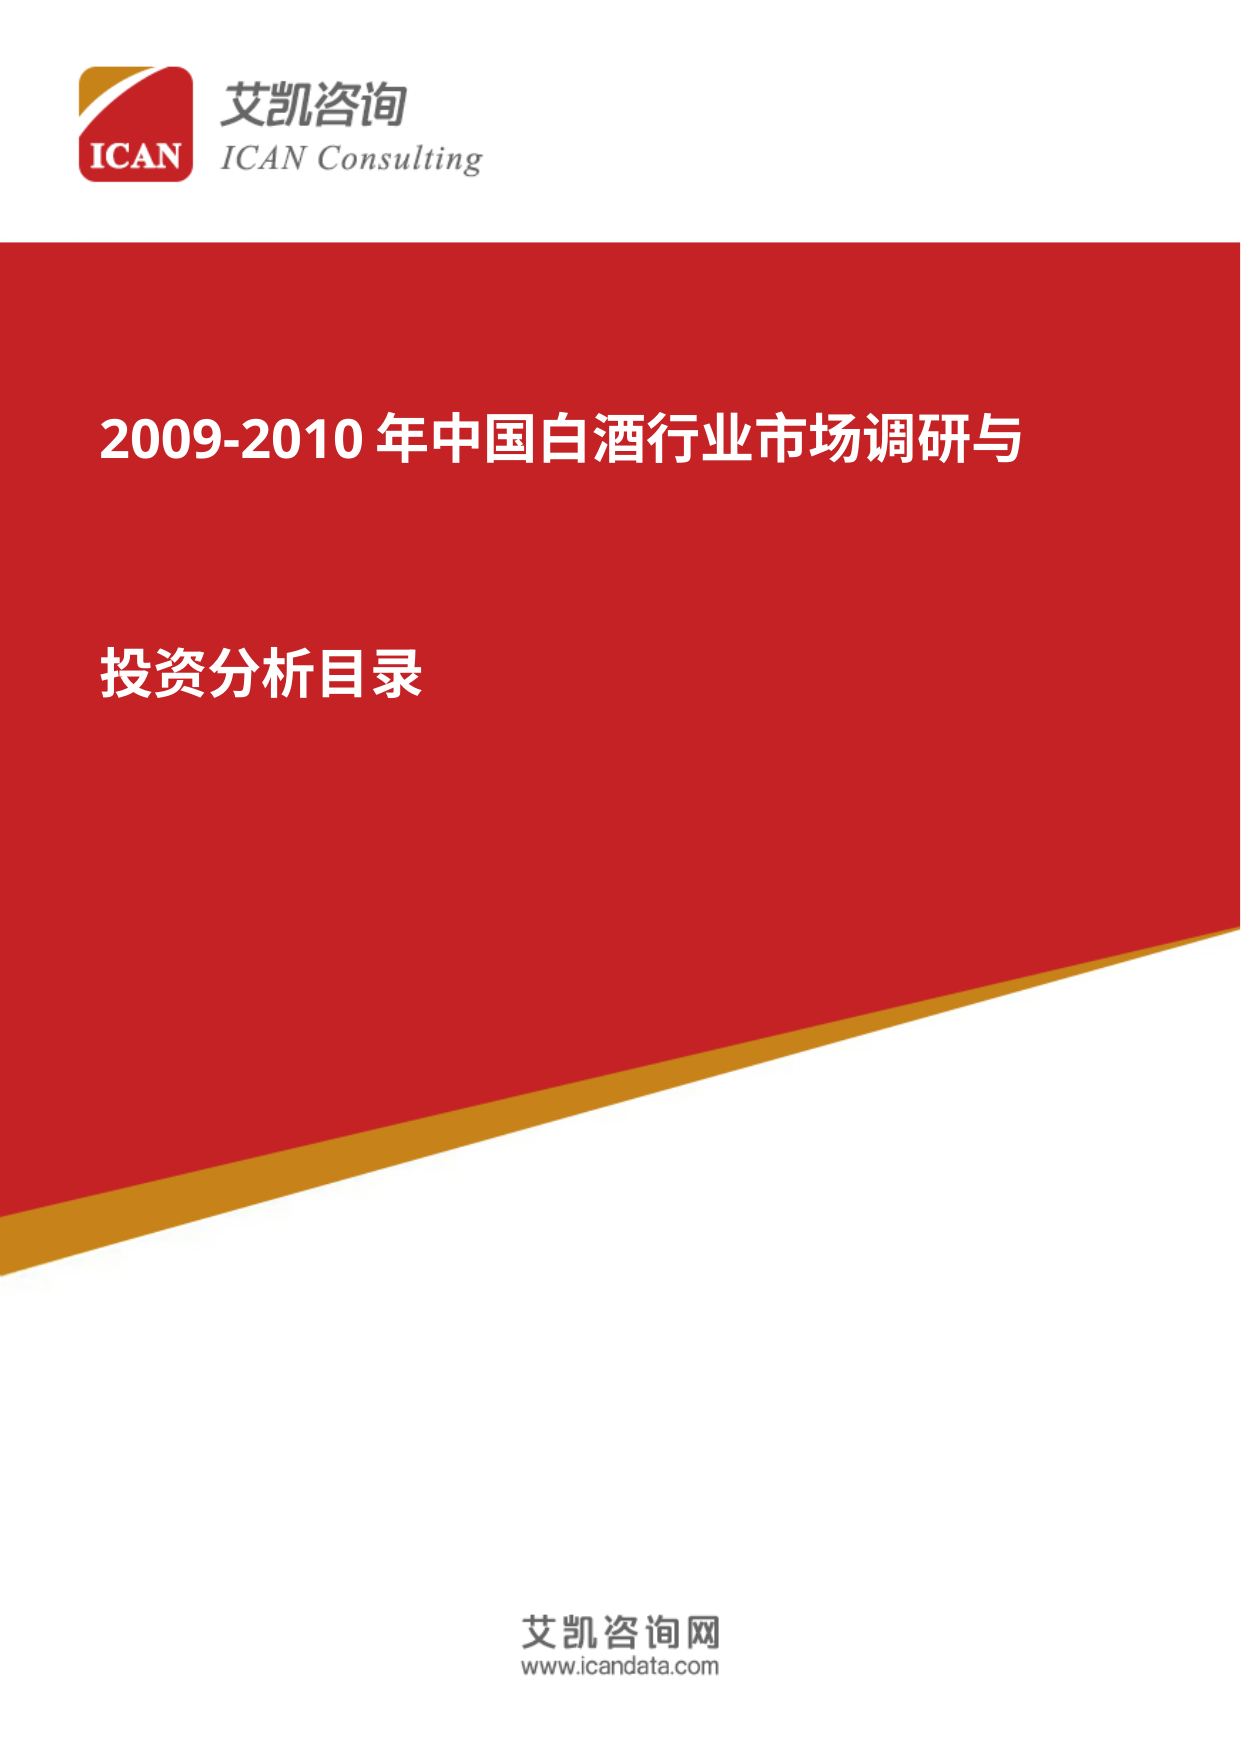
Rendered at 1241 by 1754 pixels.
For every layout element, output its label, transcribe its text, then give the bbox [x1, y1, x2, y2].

subtitle 2009-2010年中国白酒行业市场调研与投资分析目录 [99, 386, 1053, 718]
picture [0, 5, 1241, 1754]
